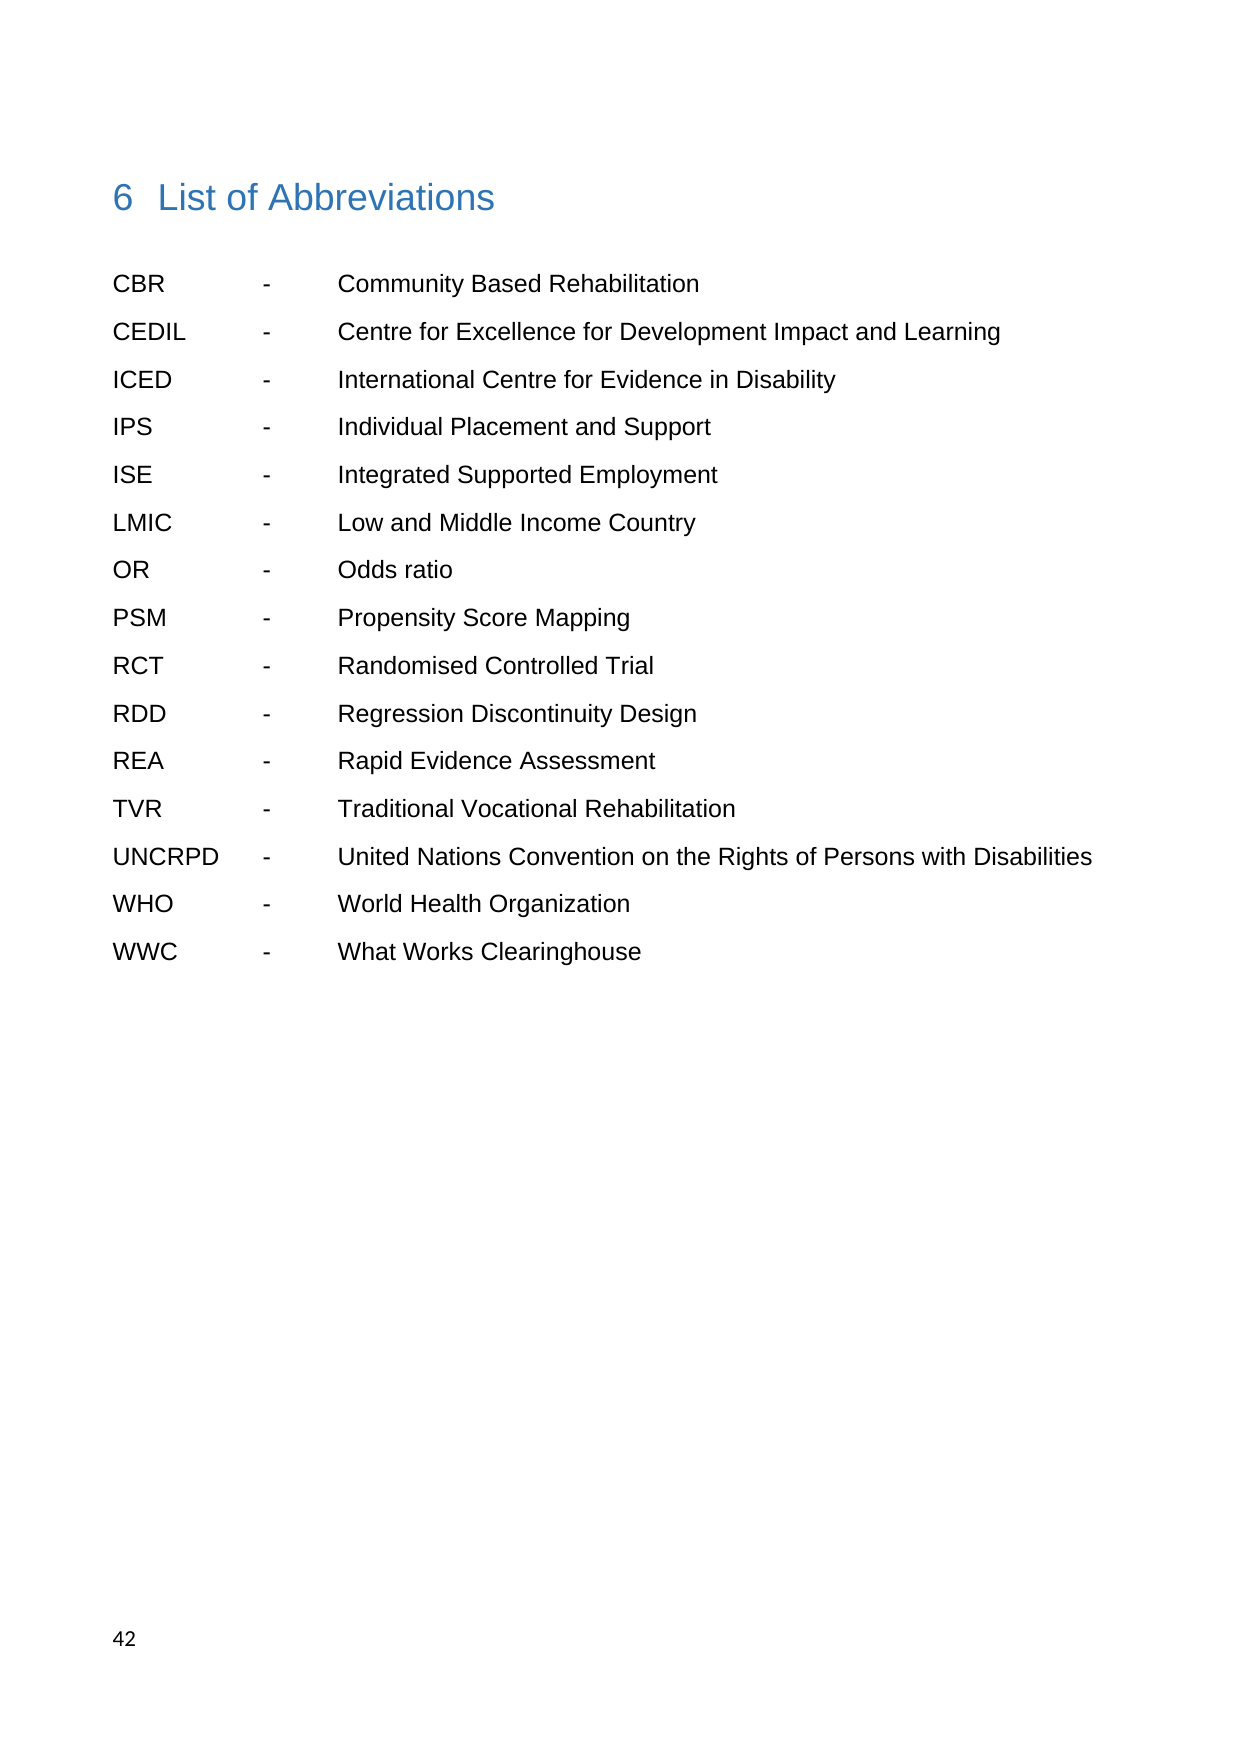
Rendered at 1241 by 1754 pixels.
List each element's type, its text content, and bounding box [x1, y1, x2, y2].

text ICED - International Centre for Evidence in Disability [112, 365, 1128, 393]
text WHO - World Health Organization [112, 889, 1128, 918]
text UNCRPD - United Nations Convention on the Rights of Persons with Disabilities [112, 842, 1128, 871]
subtitle List of Abbreviations [112, 175, 1128, 218]
text TVR - Traditional Vocational Rehabilitation [112, 794, 1128, 823]
text RCT - Randomised Controlled Trial [112, 651, 1128, 680]
text REA - Rapid Evidence Assessment [112, 746, 1128, 775]
text CBR - Community Based Rehabilitation [112, 269, 1128, 298]
text RDD - Regression Discontinuity Design [112, 699, 1128, 727]
text WWC - What Works Clearinghouse [112, 937, 1128, 966]
text OR - Odds ratio [112, 556, 1128, 584]
text ISE - Integrated Supported Employment [112, 460, 1128, 489]
text CEDIL - Centre for Excellence for Development Impact and Learning [112, 317, 1128, 346]
text IPS - Individual Placement and Support [112, 412, 1128, 441]
text LMIC - Low and Middle Income Country [112, 508, 1128, 537]
text PSM - Propensity Score Mapping [112, 603, 1128, 632]
